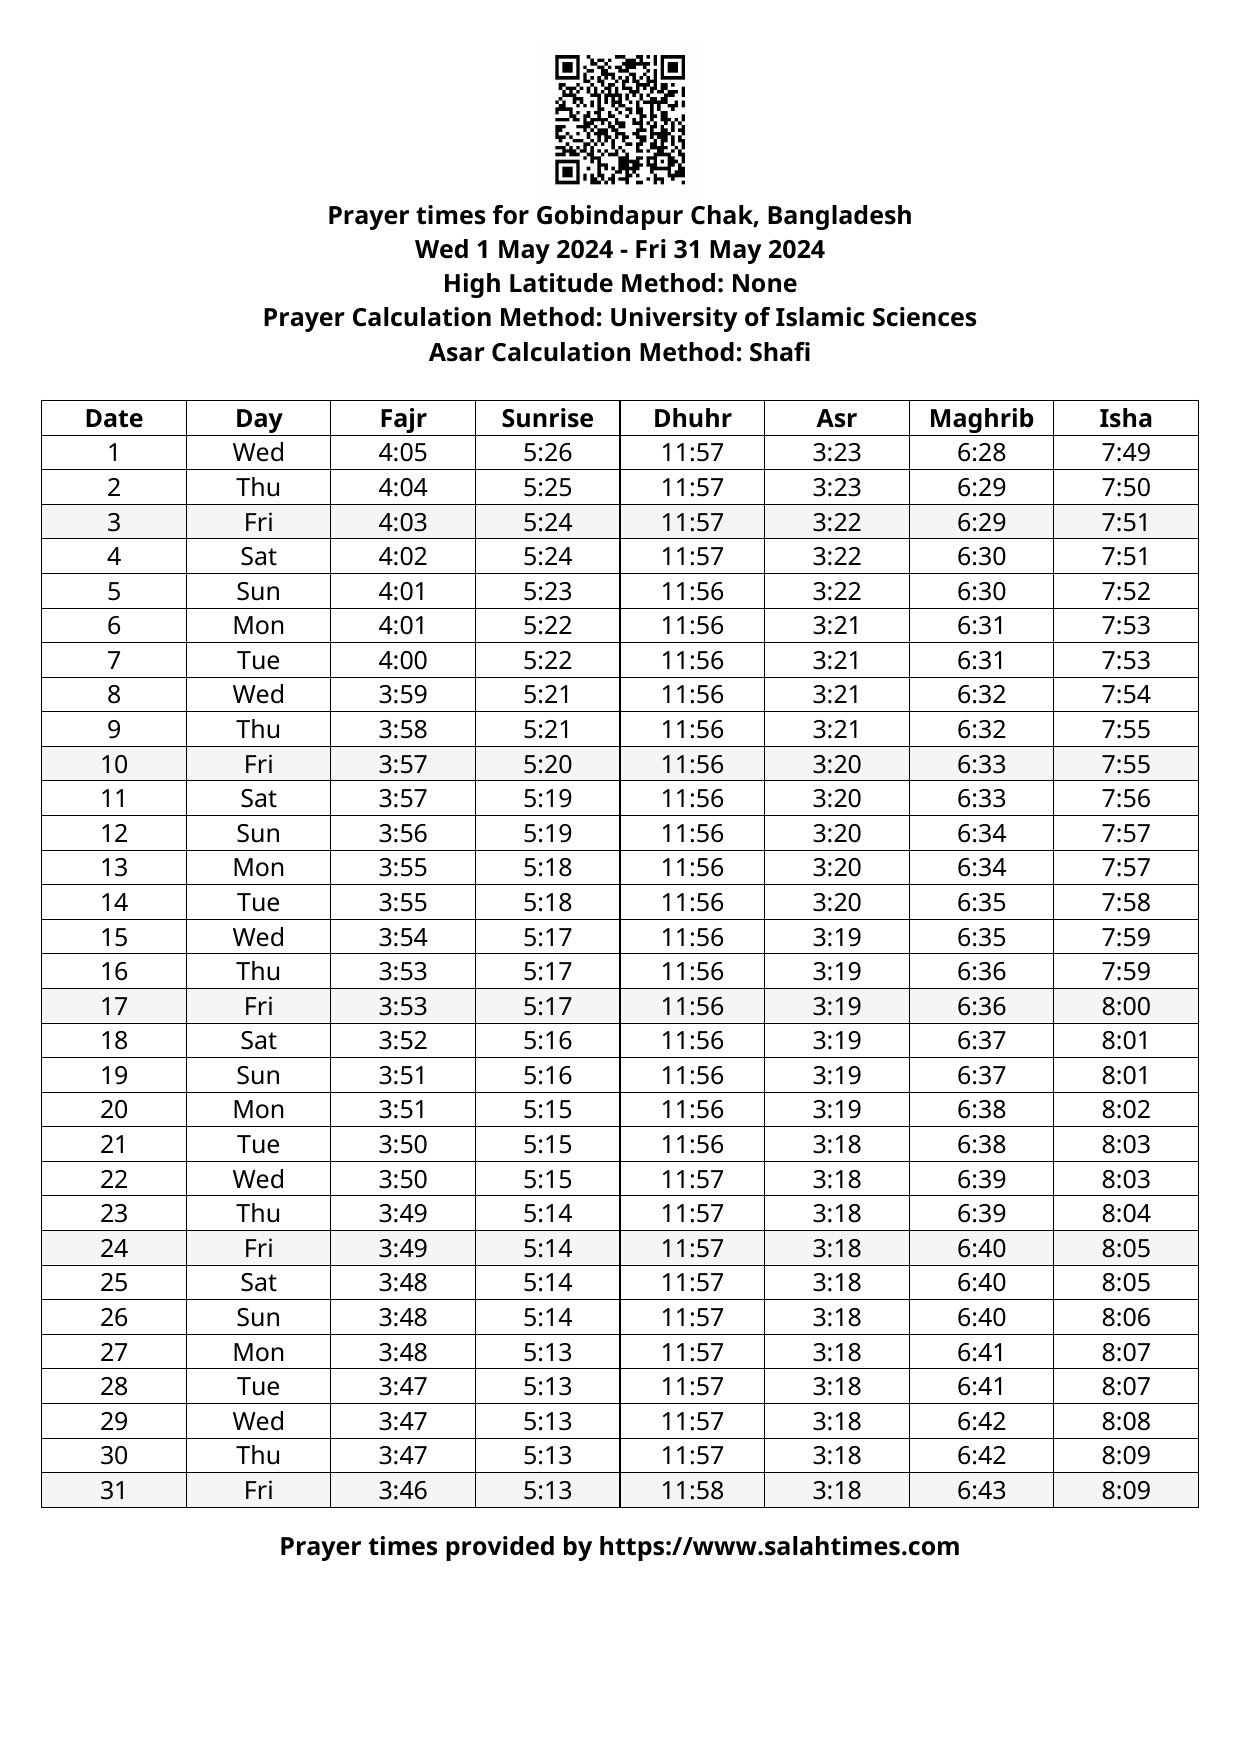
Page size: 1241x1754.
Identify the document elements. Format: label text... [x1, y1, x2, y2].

table_cell Fri [187, 1231, 330, 1264]
table_cell Sun [187, 816, 330, 849]
text Asar Calculation Method: Shafi [42, 334, 1198, 368]
table_cell 7:57 [1054, 851, 1198, 884]
table_cell 3:21 [765, 643, 909, 677]
table_cell 8:03 [1054, 1162, 1198, 1195]
table_cell 19 [42, 1058, 186, 1092]
table_cell 5:14 [476, 1266, 619, 1299]
text High Latitude Method: None [42, 266, 1198, 300]
table_cell 3:18 [765, 1439, 909, 1472]
table_cell 4:01 [331, 609, 475, 642]
table_cell 11:56 [621, 1093, 764, 1126]
table_cell 8:08 [1054, 1404, 1198, 1437]
table_cell 6:33 [910, 747, 1053, 780]
table_cell 11:56 [621, 678, 764, 711]
table_cell 5:17 [476, 989, 619, 1022]
table_cell 3:18 [765, 1266, 909, 1299]
table_cell 8:06 [1054, 1300, 1198, 1334]
table_cell 11:57 [621, 1404, 764, 1437]
table_cell 7:52 [1054, 574, 1198, 607]
table_cell 3:18 [765, 1231, 909, 1264]
table_cell 6:41 [910, 1369, 1053, 1403]
table_cell 6:30 [910, 574, 1053, 607]
table_cell 3:46 [331, 1473, 475, 1507]
table_header Date [42, 401, 186, 434]
table_cell 8:05 [1054, 1266, 1198, 1299]
table_cell 3:21 [765, 609, 909, 642]
table_cell 6:35 [910, 920, 1053, 953]
table_cell 5:20 [476, 747, 619, 780]
table_cell 3:20 [765, 885, 909, 919]
table_cell 6:37 [910, 1058, 1053, 1092]
table_cell 3:48 [331, 1335, 475, 1368]
table_cell 3:23 [765, 470, 909, 504]
table_cell 3:21 [765, 678, 909, 711]
table_cell 3 [42, 505, 186, 538]
table_cell 3:53 [331, 954, 475, 988]
table_cell Sun [187, 574, 330, 607]
table_cell 11:57 [621, 1231, 764, 1264]
table_cell 3:47 [331, 1369, 475, 1403]
table_cell 3:18 [765, 1473, 909, 1507]
table_cell 7 [42, 643, 186, 677]
table_cell 4 [42, 539, 186, 573]
table_cell 3:23 [765, 436, 909, 469]
table_cell 3:20 [765, 851, 909, 884]
table_header Sunrise [476, 401, 619, 434]
table_cell 7:54 [1054, 678, 1198, 711]
table_cell Tue [187, 1369, 330, 1403]
table_cell 8:04 [1054, 1196, 1198, 1230]
table_cell 11:57 [621, 505, 764, 538]
text Wed 1 May 2024 - Fri 31 May 2024 [42, 232, 1198, 266]
table_cell 4:02 [331, 539, 475, 573]
table_cell Wed [187, 1404, 330, 1437]
table_cell 3:20 [765, 747, 909, 780]
table_header Day [187, 401, 330, 434]
table_cell 3:57 [331, 747, 475, 780]
table_cell 3:52 [331, 1024, 475, 1057]
table_cell 6:35 [910, 885, 1053, 919]
table_cell 11:57 [621, 436, 764, 469]
table_cell 6:42 [910, 1404, 1053, 1437]
table_cell 7:53 [1054, 643, 1198, 677]
table_cell 3:22 [765, 539, 909, 573]
table_cell Fri [187, 1473, 330, 1507]
table_cell 3:55 [331, 851, 475, 884]
table_cell 5:14 [476, 1231, 619, 1264]
table_cell Tue [187, 885, 330, 919]
table_cell 3:51 [331, 1058, 475, 1092]
table_cell 6 [42, 609, 186, 642]
table_cell 8:09 [1054, 1439, 1198, 1472]
table_cell 5:14 [476, 1300, 619, 1334]
table_cell 3:21 [765, 712, 909, 746]
table_cell 6:38 [910, 1127, 1053, 1161]
table_cell 8:01 [1054, 1058, 1198, 1092]
table_cell 6:43 [910, 1473, 1053, 1507]
table_cell 17 [42, 989, 186, 1022]
table_cell Fri [187, 747, 330, 780]
table_cell 10 [42, 747, 186, 780]
table_cell Mon [187, 609, 330, 642]
table_cell 3:22 [765, 574, 909, 607]
table_cell 7:51 [1054, 539, 1198, 573]
table_cell 20 [42, 1093, 186, 1126]
table_cell Thu [187, 1196, 330, 1230]
table_cell 3:18 [765, 1369, 909, 1403]
table_cell 5:22 [476, 609, 619, 642]
table_cell 6:29 [910, 470, 1053, 504]
table_cell 3:18 [765, 1404, 909, 1437]
table_cell Wed [187, 436, 330, 469]
table_cell 3:59 [331, 678, 475, 711]
table_header Dhuhr [621, 401, 764, 434]
table_cell 6:36 [910, 954, 1053, 988]
table_cell 24 [42, 1231, 186, 1264]
table_cell 3:18 [765, 1162, 909, 1195]
table_cell 6:40 [910, 1266, 1053, 1299]
table_cell 6:34 [910, 851, 1053, 884]
table_cell Sat [187, 539, 330, 573]
table_cell 6:40 [910, 1231, 1053, 1264]
table_cell 8:01 [1054, 1024, 1198, 1057]
table_cell 30 [42, 1439, 186, 1472]
table_cell 6:38 [910, 1093, 1053, 1126]
table_cell Thu [187, 1439, 330, 1472]
table_cell 4:00 [331, 643, 475, 677]
table_cell 6:31 [910, 643, 1053, 677]
table_cell 11:58 [621, 1473, 764, 1507]
table_cell 5:15 [476, 1127, 619, 1161]
table_cell 6:33 [910, 781, 1053, 815]
table_cell 5:13 [476, 1335, 619, 1368]
table_cell 5:17 [476, 920, 619, 953]
table_cell 3:49 [331, 1231, 475, 1264]
table_cell 6:29 [910, 505, 1053, 538]
table_cell 3:57 [331, 781, 475, 815]
table_cell Tue [187, 1127, 330, 1161]
table_cell 8 [42, 678, 186, 711]
table_cell 11:56 [621, 1024, 764, 1057]
table_cell 8:07 [1054, 1335, 1198, 1368]
table_cell 7:49 [1054, 436, 1198, 469]
table_cell 4:05 [331, 436, 475, 469]
table_cell 5:18 [476, 885, 619, 919]
table_cell 6:40 [910, 1300, 1053, 1334]
table_cell Fri [187, 505, 330, 538]
table_cell 3:18 [765, 1127, 909, 1161]
table_cell 3:54 [331, 920, 475, 953]
text Prayer Calculation Method: University of Islamic Sciences [42, 300, 1198, 334]
table_cell 5:16 [476, 1024, 619, 1057]
table_cell 8:05 [1054, 1231, 1198, 1264]
table_cell 5:15 [476, 1093, 619, 1126]
table_cell 11:56 [621, 1058, 764, 1092]
table_cell 3:58 [331, 712, 475, 746]
text Prayer times provided by https://www.salahtimes.com [42, 1528, 1198, 1563]
table_cell 11:57 [621, 1266, 764, 1299]
table_cell Mon [187, 851, 330, 884]
table_header Fajr [331, 401, 475, 434]
table_cell 7:56 [1054, 781, 1198, 815]
table_cell 3:49 [331, 1196, 475, 1230]
table_header Asr [765, 401, 909, 434]
table_cell 7:55 [1054, 712, 1198, 746]
table_cell 3:56 [331, 816, 475, 849]
table_cell 11:56 [621, 747, 764, 780]
table_cell 26 [42, 1300, 186, 1334]
table_cell 23 [42, 1196, 186, 1230]
table_cell 5:19 [476, 781, 619, 815]
table_cell 3:20 [765, 816, 909, 849]
table_cell 4:03 [331, 505, 475, 538]
table_cell Sat [187, 1266, 330, 1299]
table_cell 5:25 [476, 470, 619, 504]
table_cell 2 [42, 470, 186, 504]
table_cell 7:58 [1054, 885, 1198, 919]
table_cell 7:59 [1054, 920, 1198, 953]
table_cell 11:57 [621, 1196, 764, 1230]
table_cell 6:42 [910, 1439, 1053, 1472]
table_cell 6:39 [910, 1196, 1053, 1230]
table_cell 3:19 [765, 954, 909, 988]
table_cell 12 [42, 816, 186, 849]
table_cell 3:51 [331, 1093, 475, 1126]
table_cell Sun [187, 1058, 330, 1092]
table_cell 5:21 [476, 712, 619, 746]
table_cell 6:34 [910, 816, 1053, 849]
table_cell 9 [42, 712, 186, 746]
table_cell 27 [42, 1335, 186, 1368]
table_cell 6:32 [910, 678, 1053, 711]
table_cell 3:48 [331, 1266, 475, 1299]
table_cell 6:30 [910, 539, 1053, 573]
table_cell 5:16 [476, 1058, 619, 1092]
table_cell Tue [187, 643, 330, 677]
table_cell 3:18 [765, 1335, 909, 1368]
table_cell 5:24 [476, 505, 619, 538]
table_cell 11:56 [621, 609, 764, 642]
table_cell 8:07 [1054, 1369, 1198, 1403]
table_cell 11 [42, 781, 186, 815]
table_cell 7:59 [1054, 954, 1198, 988]
table_cell 5:21 [476, 678, 619, 711]
table_cell 3:50 [331, 1127, 475, 1161]
table_cell 6:32 [910, 712, 1053, 746]
table_cell 3:47 [331, 1404, 475, 1437]
table_cell 11:56 [621, 781, 764, 815]
table_cell 11:56 [621, 574, 764, 607]
table_cell 6:36 [910, 989, 1053, 1022]
table_cell 5:23 [476, 574, 619, 607]
table_cell 7:57 [1054, 816, 1198, 849]
table_cell Sun [187, 1300, 330, 1334]
table_cell 11:57 [621, 1335, 764, 1368]
table_cell Thu [187, 712, 330, 746]
table_cell 5:17 [476, 954, 619, 988]
table_cell Thu [187, 954, 330, 988]
table_header Isha [1054, 401, 1198, 434]
table_cell 22 [42, 1162, 186, 1195]
table_cell Wed [187, 1162, 330, 1195]
table_cell 3:53 [331, 989, 475, 1022]
table_cell 29 [42, 1404, 186, 1437]
table_cell 11:57 [621, 470, 764, 504]
table_cell 8:03 [1054, 1127, 1198, 1161]
table_cell 11:57 [621, 1162, 764, 1195]
table_cell 5:22 [476, 643, 619, 677]
table_cell 5:18 [476, 851, 619, 884]
table_cell 8:00 [1054, 989, 1198, 1022]
table_cell 5:19 [476, 816, 619, 849]
table_cell 7:55 [1054, 747, 1198, 780]
table_cell 5 [42, 574, 186, 607]
table_cell 3:55 [331, 885, 475, 919]
table_cell 11:56 [621, 885, 764, 919]
table_cell 3:19 [765, 1024, 909, 1057]
table_cell 7:51 [1054, 505, 1198, 538]
table_cell 13 [42, 851, 186, 884]
table_cell 14 [42, 885, 186, 919]
table_cell 5:24 [476, 539, 619, 573]
table_cell 11:56 [621, 712, 764, 746]
table_cell 11:56 [621, 643, 764, 677]
table_cell 21 [42, 1127, 186, 1161]
table_cell 6:37 [910, 1024, 1053, 1057]
table_cell 11:56 [621, 816, 764, 849]
table_cell 5:13 [476, 1369, 619, 1403]
table_cell 6:41 [910, 1335, 1053, 1368]
table_cell 7:50 [1054, 470, 1198, 504]
table_cell 5:26 [476, 436, 619, 469]
table_cell 31 [42, 1473, 186, 1507]
table_cell 4:01 [331, 574, 475, 607]
table_cell 3:47 [331, 1439, 475, 1472]
table_cell 5:14 [476, 1196, 619, 1230]
table_cell 11:57 [621, 1300, 764, 1334]
table_cell 1 [42, 436, 186, 469]
table_cell Wed [187, 920, 330, 953]
table_cell 11:57 [621, 1369, 764, 1403]
table_cell 3:18 [765, 1300, 909, 1334]
table_cell 11:56 [621, 920, 764, 953]
table_cell 3:19 [765, 920, 909, 953]
table_cell Thu [187, 470, 330, 504]
table_cell 3:48 [331, 1300, 475, 1334]
table_cell Mon [187, 1093, 330, 1126]
table_cell 3:18 [765, 1196, 909, 1230]
table_cell 7:53 [1054, 609, 1198, 642]
table_cell Wed [187, 678, 330, 711]
picture [542, 41, 699, 198]
table_cell 16 [42, 954, 186, 988]
table_cell Mon [187, 1335, 330, 1368]
table_cell 11:57 [621, 539, 764, 573]
table_cell 11:57 [621, 1439, 764, 1472]
table_cell 3:19 [765, 989, 909, 1022]
table_cell 4:04 [331, 470, 475, 504]
table_cell 6:39 [910, 1162, 1053, 1195]
table_cell 3:20 [765, 781, 909, 815]
table_cell 3:19 [765, 1058, 909, 1092]
table_cell 3:50 [331, 1162, 475, 1195]
table_cell Sat [187, 1024, 330, 1057]
table_cell Sat [187, 781, 330, 815]
table_cell 5:13 [476, 1439, 619, 1472]
table_cell 18 [42, 1024, 186, 1057]
table_cell 11:56 [621, 989, 764, 1022]
table_cell 5:15 [476, 1162, 619, 1195]
table_cell 25 [42, 1266, 186, 1299]
table_cell 11:56 [621, 954, 764, 988]
table_cell 5:13 [476, 1473, 619, 1507]
table_header Maghrib [910, 401, 1053, 434]
table_cell Fri [187, 989, 330, 1022]
table_cell 11:56 [621, 1127, 764, 1161]
table_cell 8:09 [1054, 1473, 1198, 1507]
table_cell 5:13 [476, 1404, 619, 1437]
table_cell 8:02 [1054, 1093, 1198, 1126]
table_cell 28 [42, 1369, 186, 1403]
table_cell 15 [42, 920, 186, 953]
table_cell 6:31 [910, 609, 1053, 642]
table_cell 3:22 [765, 505, 909, 538]
text Prayer times for Gobindapur Chak, Bangladesh [42, 198, 1198, 232]
table_cell 6:28 [910, 436, 1053, 469]
table_cell 3:19 [765, 1093, 909, 1126]
table_cell 11:56 [621, 851, 764, 884]
